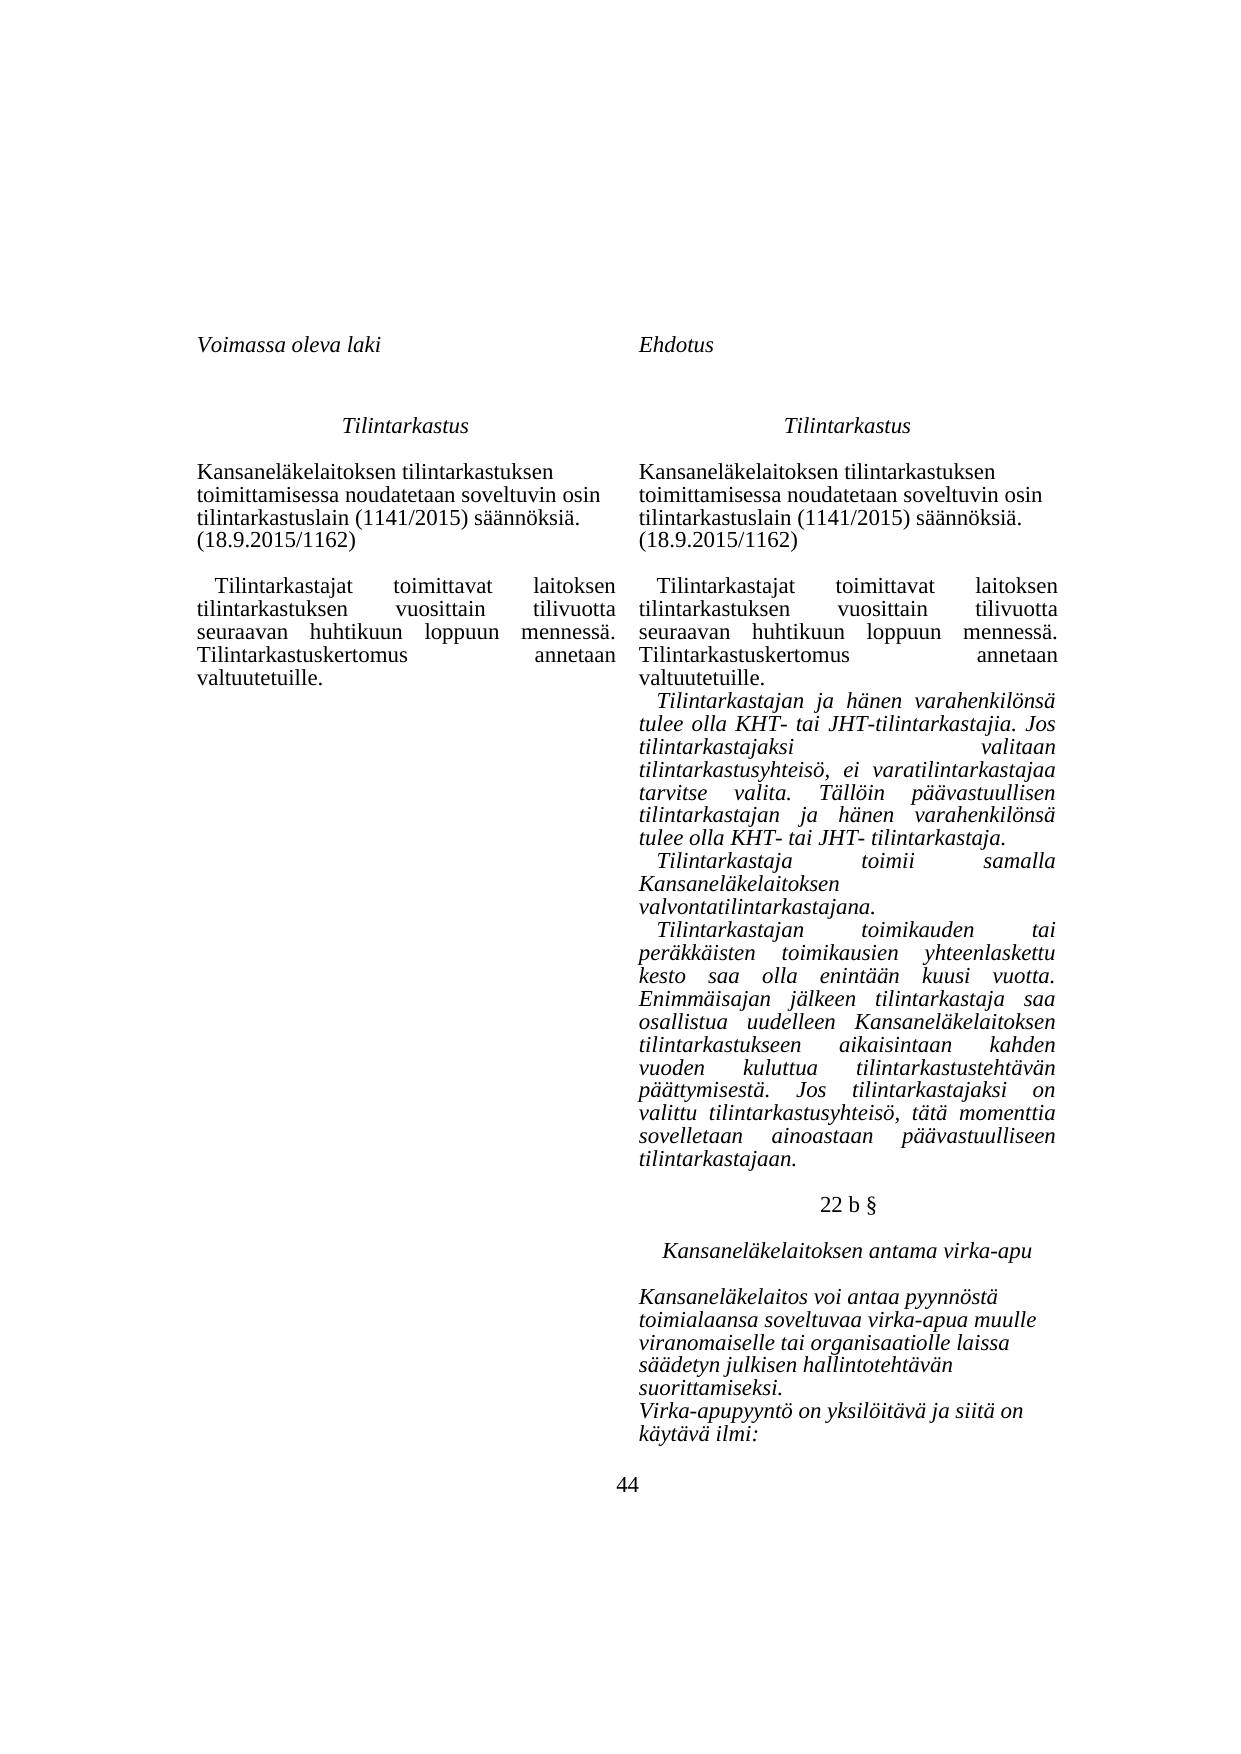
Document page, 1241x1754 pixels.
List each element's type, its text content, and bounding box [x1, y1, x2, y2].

table_header Voimassa oleva laki [185, 332, 627, 392]
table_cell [628, 392, 1069, 1446]
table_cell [185, 392, 627, 1446]
table_header Ehdotus [628, 332, 1069, 392]
